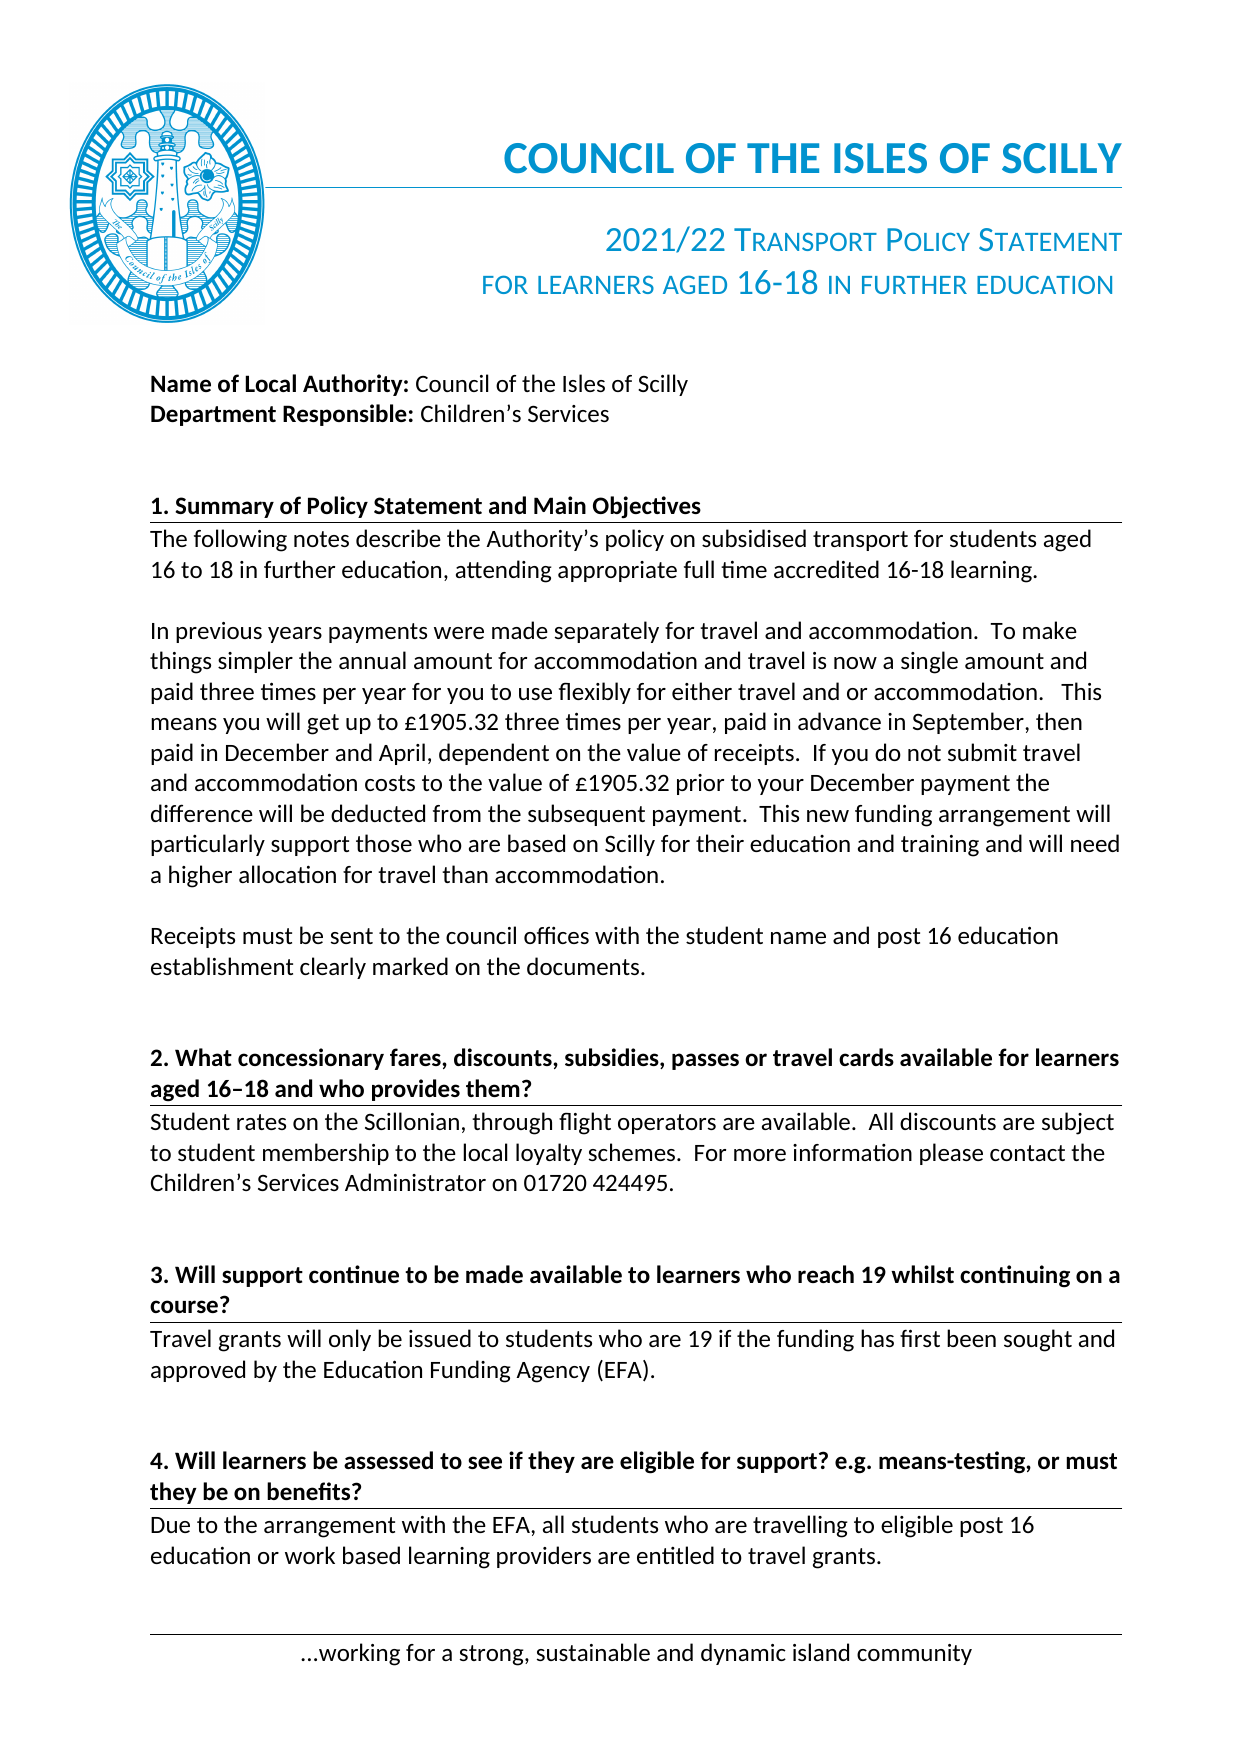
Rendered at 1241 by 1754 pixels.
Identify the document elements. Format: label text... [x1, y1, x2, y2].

text COUNCIL OF THE ISLES OF SCILLY [266, 91, 1122, 187]
text Due to the arrangement with the EFA, all students who are travelling to eligible post 16 education or work based learning providers are entitled to travel grants. [150, 1509, 1122, 1571]
text Student rates on the Scillonian, through flight operators are available. All discounts are subject to student membership to the local loyalty schemes. For more information please contact the Children’s Services Administrator on 01720 424495. [150, 1106, 1122, 1198]
text Department Responsible: Children’s Services [150, 398, 1122, 429]
text Name of Local Authority: Council of the Isles of Scilly [150, 368, 1122, 398]
text Receipts must be sent to the council offices with the student name and post 16 education establishment clearly marked on the documents. [150, 920, 1122, 981]
text 2. What concessionary fares, discounts, subsidies, passes or travel cards available for learners aged 16–18 and who provides them? [150, 1042, 1122, 1105]
picture [68, 82, 266, 325]
text for learners aged 16-18 in further education [266, 260, 1122, 304]
text 4. Will learners be assessed to see if they are eligible for support? e.g. means-testing, or must they be on benefits? [150, 1445, 1122, 1508]
text In previous years payments were made separately for travel and accommodation. To make things simpler the annual amount for accommodation and travel is now a single amount and paid three times per year for you to use flexibly for either travel and or accommodation. This means you will get up to £1905.32 three times per year, paid in advance in September, then paid in December and April, dependent on the value of receipts. If you do not submit travel and accommodation costs to the value of £1905.32 prior to your December payment the difference will be deducted from the subsequent payment. This new funding arrangement will particularly support those who are based on Scilly for their education and training and will need a higher allocation for travel than accommodation. [150, 615, 1122, 890]
text The following notes describe the Authority’s policy on subsidised transport for students aged 16 to 18 in further education, attending appropriate full time accredited 16-18 learning. [150, 523, 1122, 584]
text 2021/22 Transport Policy Statement [266, 217, 1122, 260]
text 1. Summary of Policy Statement and Main Objectives [150, 490, 1122, 522]
text Travel grants will only be issued to students who are 19 if the funding has first been sought and approved by the Education Funding Agency (EFA). [150, 1323, 1122, 1384]
text 3. Will support continue to be made available to learners who reach 19 whilst continuing on a course? [150, 1259, 1122, 1322]
